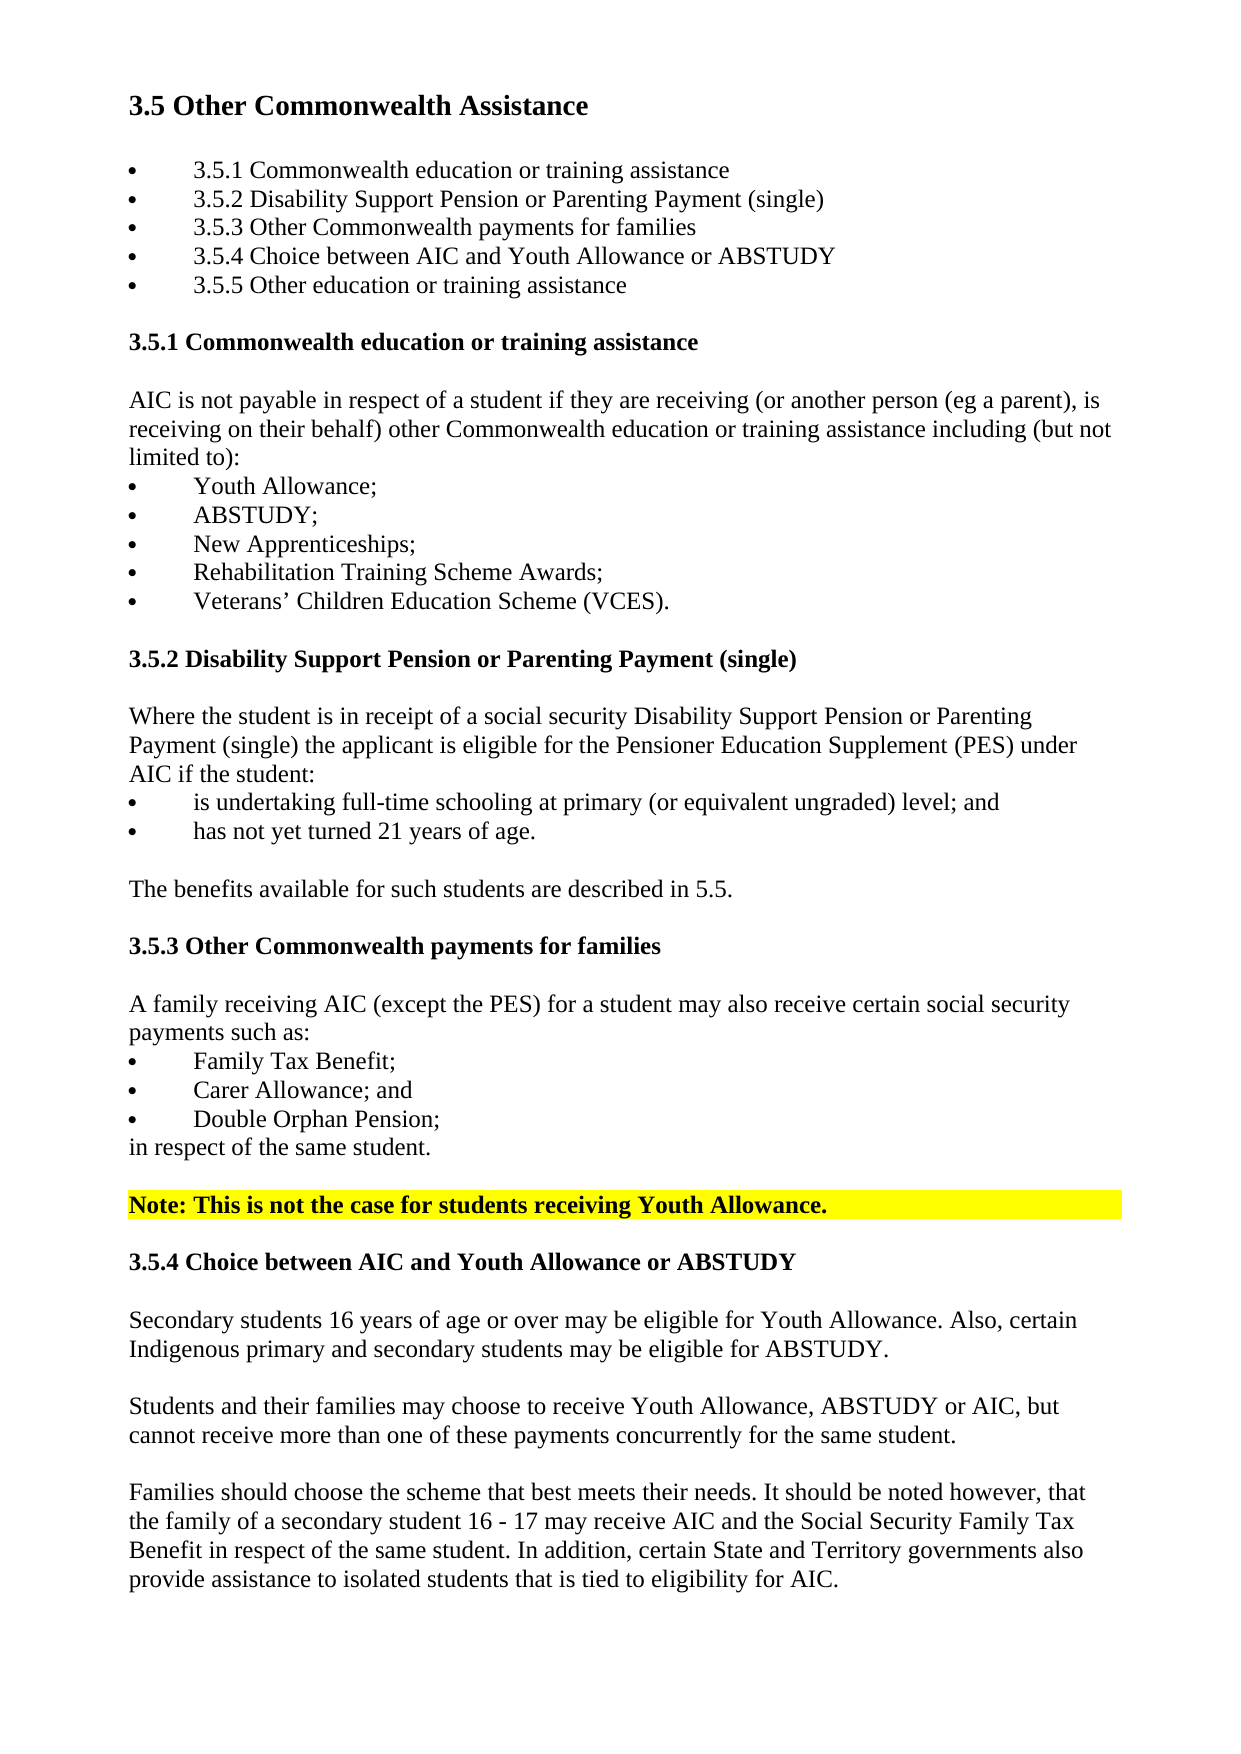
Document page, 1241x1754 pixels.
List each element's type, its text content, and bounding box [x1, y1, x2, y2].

text Where the student is in receipt of a social security Disability Support Pension or Parenting Payment (single) the applicant is eligible for the Pensioner Education Supplement (PES) under AIC if the student: [128, 701, 1122, 787]
text Note: This is not the case for students receiving Youth Allowance. [128, 1190, 1122, 1219]
list 3.5.3 Other Commonwealth payments for families [128, 212, 1122, 241]
text A family receiving AIC (except the PES) for a student may also receive certain social security payments such as: [128, 989, 1122, 1046]
subtitle 3.5.2 Disability Support Pension or Parenting Payment (single) [128, 644, 1122, 672]
text Secondary students 16 years of age or over may be eligible for Youth Allowance. Also, certain Indigenous primary and secondary students may be eligible for ABSTUDY. [128, 1305, 1122, 1362]
subtitle education or training assistance [128, 327, 1122, 356]
list Family Tax Benefit; [128, 1046, 1122, 1075]
list is undertaking full-time schooling at primary (or equivalent ungraded) level; and [128, 787, 1122, 816]
subtitle 3.5.4 Choice between AIC and Youth Allowance or ABSTUDY [128, 1247, 1122, 1276]
list Veterans’ Children Education Scheme (VCES). [128, 586, 1122, 615]
list Rehabilitation Training Scheme Awards; [128, 557, 1122, 586]
list has not yet turned 21 years of age. [128, 816, 1122, 845]
subtitle 3.5 Other Commonwealth Assistance [128, 88, 1122, 121]
list 3.5.4 Choice between AIC and Youth Allowance or ABSTUDY [128, 241, 1122, 270]
list Youth Allowance; [128, 471, 1122, 500]
list 3.5.5 Other education or training assistance [128, 270, 1122, 299]
text in respect of the same student. [128, 1132, 1122, 1161]
text Families should choose the scheme that best meets their needs. It should be noted however, that the family of a secondary student 16 - 17 may receive AIC and the Social Security Family Tax Benefit in respect of the same student. In addition, certain State and Territory governments also provide assistance to isolated students that is tied to eligibility for AIC. [128, 1477, 1122, 1592]
text Students and their families may choose to receive Youth Allowance, ABSTUDY or AIC, but cannot receive more than one of these payments concurrently for the same student. [128, 1391, 1122, 1449]
list Carer Allowance; and [128, 1075, 1122, 1104]
list ABSTUDY; [128, 500, 1122, 529]
list New Apprenticeships; [128, 529, 1122, 557]
list education or training assistance [128, 155, 1122, 184]
text The benefits available for such students are described in 5.5. [128, 874, 1122, 902]
list Double Orphan Pension; [128, 1104, 1122, 1132]
list 3.5.2 Disability Support Pension or Parenting Payment (single) [128, 184, 1122, 212]
text AIC is not payable in respect of a student if they are receiving (or another person (eg a parent), is receiving on their behalf) other Commonwealth education or training assistance including (but not limited to): [128, 385, 1122, 471]
subtitle 3.5.3 Other Commonwealth payments for families [128, 931, 1122, 960]
